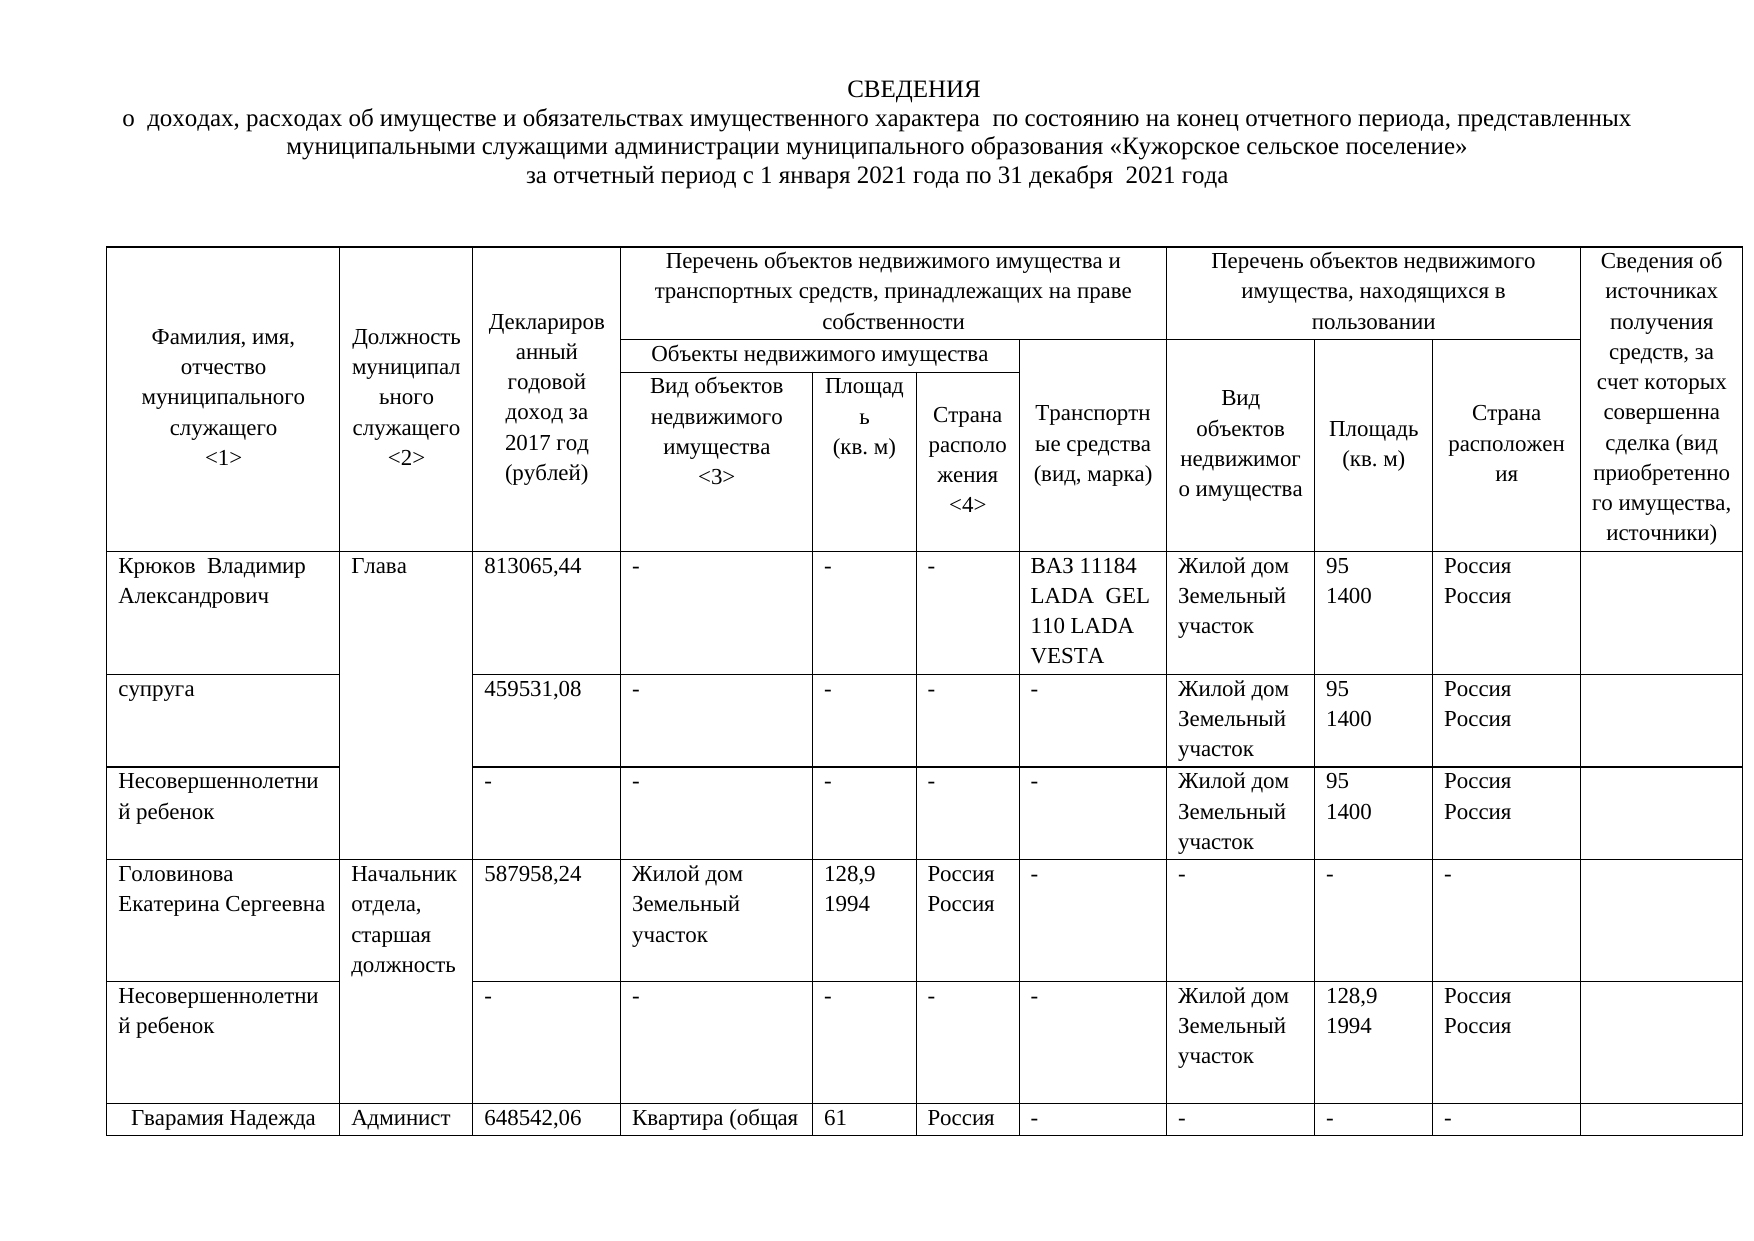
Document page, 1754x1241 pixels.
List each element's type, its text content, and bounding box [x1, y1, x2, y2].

table_cell 813065,44 [473, 552, 620, 674]
table_cell Вид объектов недвижимого имущества <3> [621, 373, 812, 551]
table_cell - [813, 982, 916, 1103]
table_cell Жилой дом Земельный участок [1167, 768, 1314, 859]
table_cell - [1167, 860, 1314, 981]
table_cell - [473, 982, 620, 1103]
table_cell Начальник отдела, старшая должность [340, 860, 472, 1103]
table_cell - [813, 552, 916, 674]
table_cell - [1433, 1104, 1580, 1135]
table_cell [107, 1104, 339, 1135]
table_cell - [813, 675, 916, 766]
table_cell Россия Россия [1433, 675, 1580, 766]
table_cell 128,9 1994 [1315, 982, 1432, 1103]
table_cell - [1020, 1104, 1166, 1135]
table_cell - [1020, 860, 1166, 981]
table_cell ВАЗ 11184 LADA GEL 110 LADA VESTA [1020, 552, 1166, 674]
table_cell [621, 1104, 812, 1135]
table_cell - [1020, 675, 1166, 766]
table_cell Площадь (кв. м) [813, 373, 916, 551]
table_cell [1581, 675, 1742, 766]
table_cell [1581, 768, 1742, 859]
table_cell 587958,24 [473, 860, 620, 981]
table_cell - [813, 768, 916, 859]
table_cell Головинова Екатерина Сергеевна [107, 860, 339, 981]
table_header Декларированный годовой доход за 2017 год (рублей) [473, 248, 620, 551]
table_cell Жилой дом Земельный участок [1167, 982, 1314, 1103]
table_cell 95 1400 [1315, 675, 1432, 766]
table_cell Крюков Владимир Александрович [107, 552, 339, 674]
table_cell - [1167, 1104, 1314, 1135]
table_cell - [621, 552, 812, 674]
table_cell Россия Россия [1433, 768, 1580, 859]
table_cell - [621, 675, 812, 766]
table_cell - [1020, 982, 1166, 1103]
table_cell 648542,06 [473, 1104, 620, 1135]
table_cell - [917, 675, 1019, 766]
table_cell - [917, 552, 1019, 674]
text СВЕДЕНИЯ [118, 74, 1636, 103]
table_cell - [1315, 1104, 1432, 1135]
table_header Фамилия, имя, отчество муниципального служащего <1> [107, 248, 339, 551]
table_cell Глава [340, 552, 472, 859]
table_cell - [621, 768, 812, 859]
table_cell Площадь (кв. м) [1315, 340, 1432, 551]
table_cell Несовершеннолетний ребенок [107, 982, 339, 1103]
table_cell супруга [107, 675, 339, 766]
table_cell Транспортные средства (вид, марка) [1020, 340, 1166, 551]
table_cell 95 1400 [1315, 768, 1432, 859]
table_cell Россия Россия [1433, 982, 1580, 1103]
table_cell Россия Россия [1433, 552, 1580, 674]
text за отчетный период с 1 января 2021 года по 31 декабря 2021 года [118, 160, 1636, 189]
table_cell Жилой дом Земельный участок [1167, 552, 1314, 674]
table_cell Вид объектов недвижимого имущества [1167, 340, 1314, 551]
table_cell 128,9 1994 [813, 860, 916, 981]
table_cell 459531,08 [473, 675, 620, 766]
table_cell Жилой дом Земельный участок [1167, 675, 1314, 766]
table_cell Россия [917, 1104, 1019, 1135]
table_cell - [1315, 860, 1432, 981]
table_cell - [473, 768, 620, 859]
table_header Перечень объектов недвижимого имущества, находящихся в пользовании [1167, 248, 1580, 339]
table_cell Жилой дом Земельный участок [621, 860, 812, 981]
table_cell [1581, 552, 1742, 674]
table_cell - [917, 982, 1019, 1103]
table_cell [1581, 860, 1742, 981]
table_cell 61 [813, 1104, 916, 1135]
table_header Должность муниципального служащего <2> [340, 248, 472, 551]
table_cell Россия Россия [917, 860, 1019, 981]
table_cell [1581, 982, 1742, 1103]
table_cell - [1433, 860, 1580, 981]
table_cell Несовершеннолетний ребенок [107, 768, 339, 859]
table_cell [340, 1104, 472, 1135]
table_cell Страна расположения [1433, 340, 1580, 551]
table_cell - [621, 982, 812, 1103]
table_cell Страна расположения <4> [917, 373, 1019, 551]
table_cell - [917, 768, 1019, 859]
table_header Сведения об источниках получения средств, за счет которых совершенна сделка (вид приобретенного имущества, источники) [1581, 248, 1742, 551]
table_cell Объекты недвижимого имущества [621, 340, 1019, 372]
table_cell - [1020, 768, 1166, 859]
text о доходах, расходах об имуществе и обязательствах имущественного характера по состоянию на конец отчетного периода, представленных муниципальными служащими администрации муниципального образования «Кужорское сельское поселение» [118, 103, 1636, 160]
table_header Перечень объектов недвижимого имущества и транспортных средств, принадлежащих на праве собственности [621, 248, 1166, 339]
table_cell [1581, 1104, 1742, 1135]
table_cell 95 1400 [1315, 552, 1432, 674]
